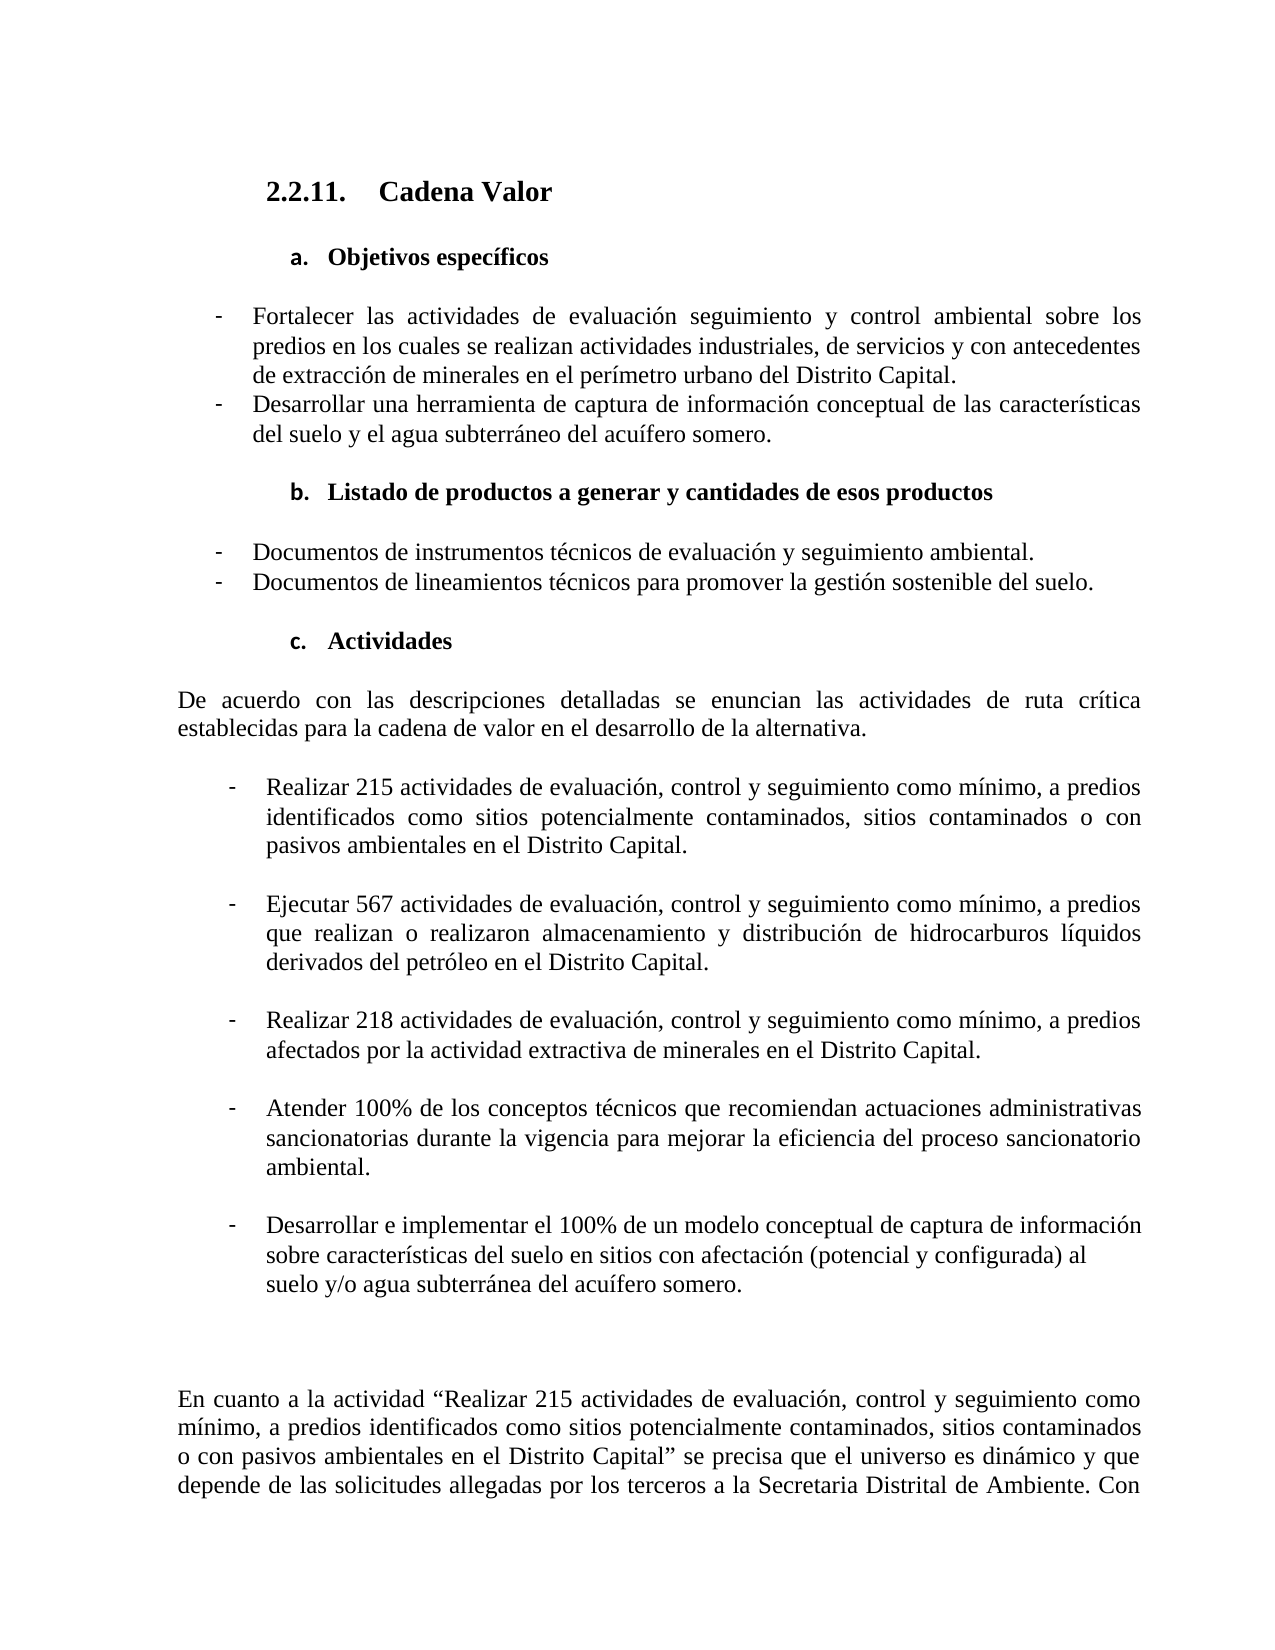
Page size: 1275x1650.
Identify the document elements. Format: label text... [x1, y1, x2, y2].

list Actividades [290, 626, 1142, 656]
list Fortalecer las actividades de evaluación seguimiento y control ambiental sobre los predios en los cuales se realizan actividades industriales, de servicios y con antecedentes de extracción de minerales en el perímetro urbano del Distrito Capital. [215, 300, 1142, 388]
list Ejecutar 567 actividades de evaluación, control y seguimiento como mínimo, a predios que realizan o realizaron almacenamiento y distribución de hidrocarburos líquidos derivados del petróleo en el Distrito Capital. [228, 888, 1142, 976]
list Listado de productos a generar y cantidades de esos productos [290, 476, 1142, 507]
text De acuerdo con las descripciones detalladas se enuncian las actividades de ruta crítica establecidas para la cadena de valor en el desarrollo de la alternativa. [177, 685, 1142, 742]
list Realizar 215 actividades de evaluación, control y seguimiento como mínimo, a predios identificados como sitios potencialmente contaminados, sitios contaminados o con pasivos ambientales en el Distrito Capital. [228, 771, 1142, 859]
list Desarrollar e implementar el 100% de un modelo conceptual de captura de información sobre características del suelo en sitios con afectación (potencial y configurada) al suelo y/o agua subterránea del acuífero somero. [228, 1209, 1142, 1297]
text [177, 1384, 1142, 1499]
list Documentos de instrumentos técnicos de evaluación y seguimiento ambiental. [215, 536, 1142, 566]
list Documentos de lineamientos técnicos para promover la gestión sostenible del suelo. [215, 566, 1142, 597]
list Cadena Valor [266, 174, 1142, 208]
list Desarrollar una herramienta de captura de información conceptual de las características del suelo y el agua subterráneo del acuífero somero. [215, 388, 1142, 448]
list Objetivos específicos [290, 241, 1142, 272]
list Atender 100% de los conceptos técnicos que recomiendan actuaciones administrativas sancionatorias durante la vigencia para mejorar la eficiencia del proceso sancionatorio ambiental. [228, 1093, 1142, 1181]
list Realizar 218 actividades de evaluación, control y seguimiento como mínimo, a predios afectados por la actividad extractiva de minerales en el Distrito Capital. [228, 1004, 1142, 1064]
